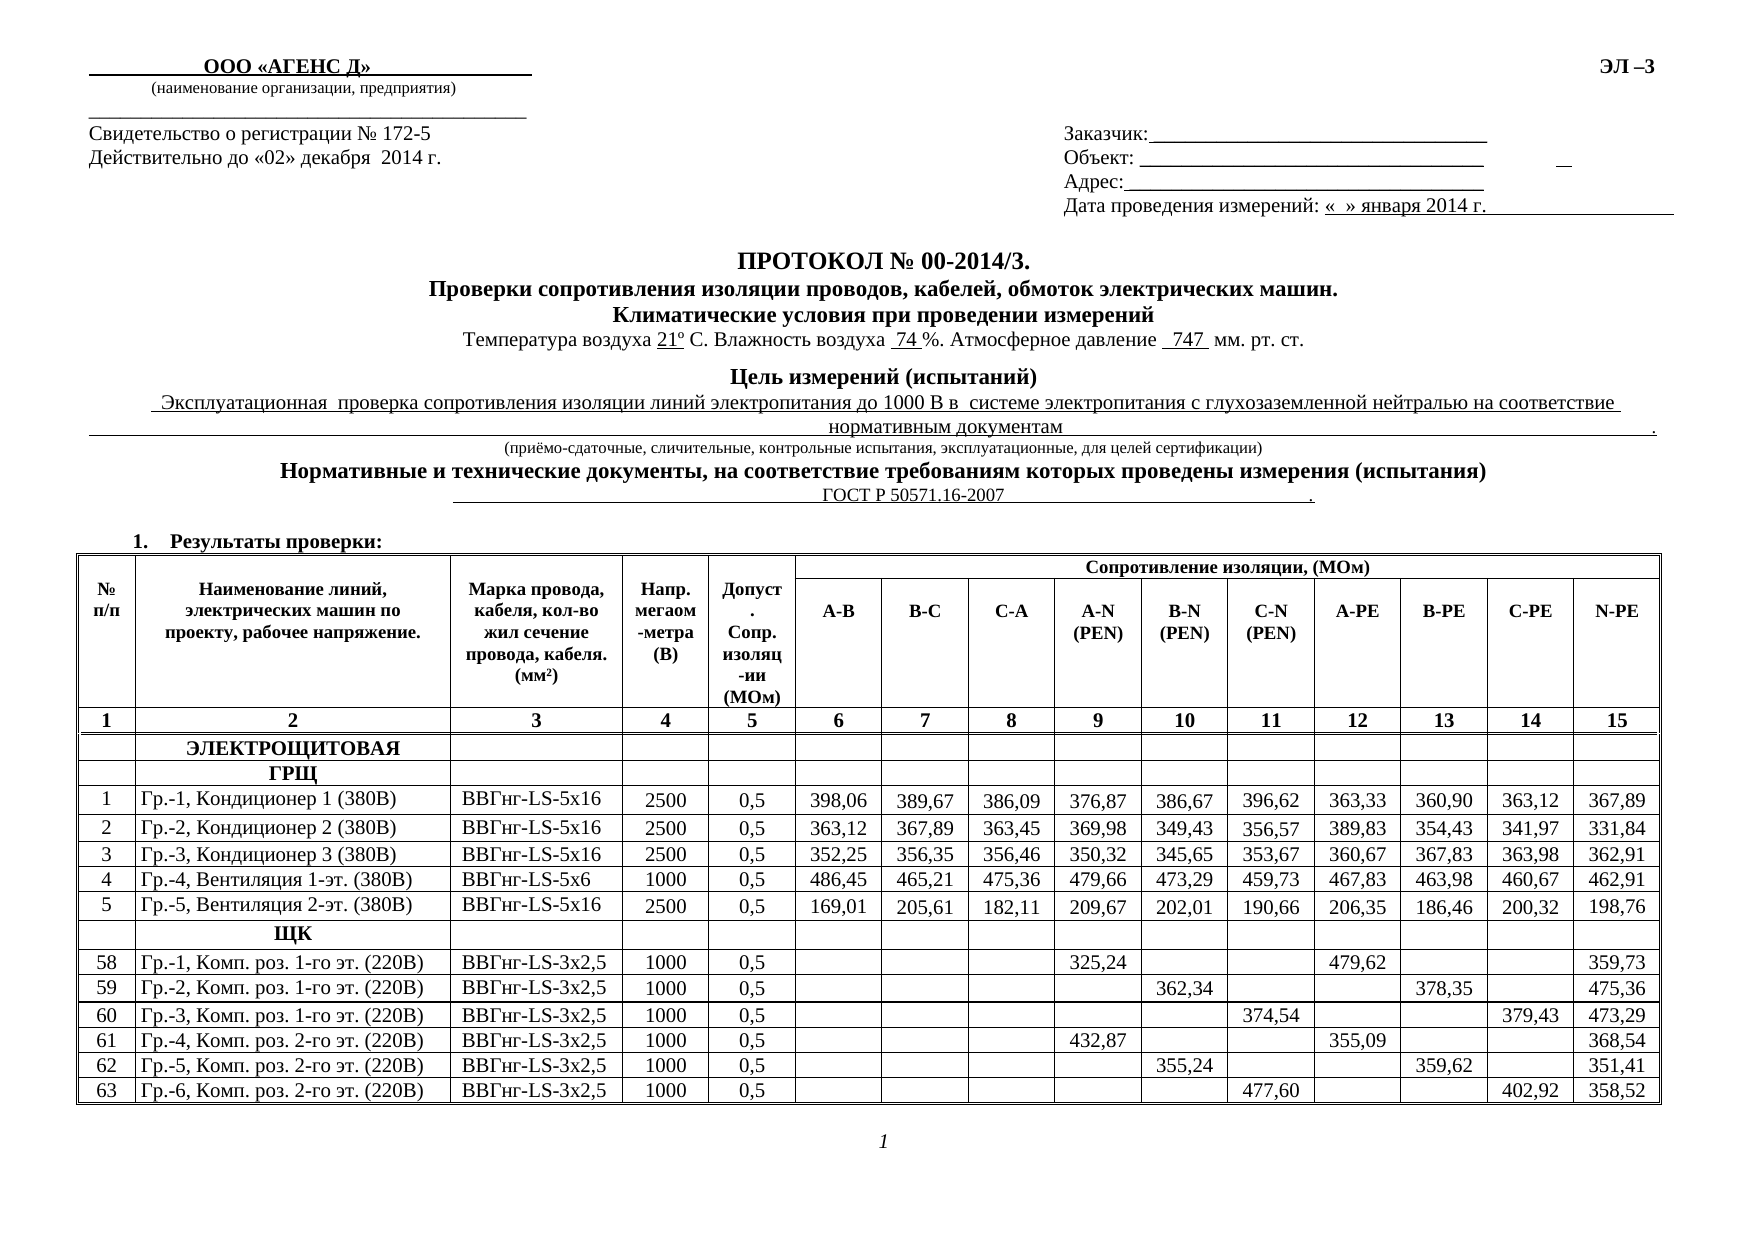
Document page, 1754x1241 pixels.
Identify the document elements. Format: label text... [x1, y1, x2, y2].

table_cell [1142, 921, 1227, 949]
table_cell Гр.-3, Кондиционер 3 (380В) [136, 842, 450, 866]
table_cell [969, 975, 1054, 1001]
table_cell В-РЕ [1401, 579, 1487, 707]
table_cell А-РЕ [1315, 579, 1400, 707]
table_cell 0,5 [709, 867, 795, 891]
table_cell 0,5 [709, 1028, 795, 1052]
table_cell [1142, 1078, 1227, 1102]
table_cell 1000 [623, 1078, 708, 1102]
text Свидетельство о регистрации № 172-5 Заказчик: ________________________________ [89, 121, 1678, 145]
table_cell [623, 735, 708, 759]
table_cell 354,43 [1401, 815, 1487, 841]
table_cell Гр.-4, Вентиляция 1-эт. (380В) [136, 867, 450, 891]
table_cell [1401, 921, 1487, 949]
table_cell [1228, 1053, 1314, 1077]
table_cell 345,65 [1142, 842, 1227, 866]
table_cell 8 [969, 708, 1054, 732]
table_cell [1055, 1003, 1141, 1027]
table_cell [796, 921, 881, 949]
table_cell 376,87 [1055, 786, 1141, 814]
table_cell [1401, 1078, 1487, 1102]
table_cell 374,54 [1228, 1003, 1314, 1027]
table_cell ГРЩ [136, 761, 450, 784]
table_cell [1142, 761, 1227, 784]
table_cell 13 [1401, 708, 1487, 732]
table_cell [882, 1003, 968, 1027]
table_cell 182,11 [969, 892, 1054, 920]
table_cell Гр.-2, Комп. роз. 1-го эт. (220В) [136, 975, 450, 1001]
table_cell 1000 [623, 975, 708, 1001]
table_cell 14 [1488, 708, 1573, 732]
table_cell [1574, 732, 1660, 759]
table_cell 2500 [623, 842, 708, 866]
table_cell 0,5 [709, 892, 795, 920]
table_cell 205,61 [882, 892, 968, 920]
table_cell 0,5 [709, 975, 795, 1001]
text Эксплуатационная проверка сопротивления изоляции линий электропитания до 1000 В в системе электропитания с глухозаземленной нейтралью на соответствие [89, 390, 1678, 414]
table_cell 358,52 [1574, 1078, 1659, 1102]
table_cell 473,29 [1574, 1003, 1659, 1027]
table_cell 200,32 [1488, 892, 1573, 920]
text Адрес: __________________________________ [539, 169, 1678, 193]
table_cell [1055, 921, 1141, 949]
table_cell [1315, 1078, 1400, 1102]
table_cell [796, 1003, 881, 1027]
table_cell 61 [79, 1028, 135, 1052]
table_cell [796, 735, 881, 759]
table_cell [1401, 761, 1487, 784]
table_cell 432,87 [1055, 1028, 1141, 1052]
table_cell 475,36 [969, 867, 1054, 891]
table_cell 353,67 [1228, 842, 1314, 866]
table_cell Гр.-4, Комп. роз. 2-го эт. (220В) [136, 1028, 450, 1052]
table_cell Гр.-2, Кондиционер 2 (380В) [136, 815, 450, 841]
table_cell [1055, 975, 1141, 1001]
table_cell 2500 [623, 786, 708, 814]
table_cell 367,89 [882, 815, 968, 841]
table_cell [882, 921, 968, 949]
table_cell [969, 1078, 1054, 1102]
table_cell 355,09 [1315, 1028, 1400, 1052]
table_cell 2500 [623, 892, 708, 920]
table_cell [1315, 761, 1400, 784]
table_cell [1228, 1028, 1314, 1052]
table_cell 363,12 [796, 815, 881, 841]
table_cell 331,84 [1574, 815, 1659, 841]
table_cell [623, 921, 708, 949]
table_cell 15 [1574, 708, 1659, 732]
table_cell 463,98 [1401, 867, 1487, 891]
table_cell 0,5 [709, 1053, 795, 1077]
table_cell [882, 1053, 968, 1077]
table_cell [1228, 761, 1314, 784]
table_cell 467,83 [1315, 867, 1400, 891]
table_cell [1055, 1078, 1141, 1102]
table_cell ВВГнг-LS-5x6 [451, 867, 622, 891]
table_cell 5 [79, 892, 135, 920]
text (приёмо-сдаточные, сличительные, контрольные испытания, эксплуатационные, для целей сертификации) [89, 438, 1678, 457]
table_cell 378,35 [1401, 975, 1487, 1001]
table_cell 477,60 [1228, 1078, 1314, 1102]
table_cell 479,66 [1055, 867, 1141, 891]
table_cell [1142, 1028, 1227, 1052]
table_cell 9 [1055, 708, 1141, 732]
table_cell [709, 921, 795, 949]
table_cell [1142, 950, 1227, 974]
table_cell 351,41 [1574, 1053, 1659, 1077]
table_cell 356,35 [882, 842, 968, 866]
table_cell 352,25 [796, 842, 881, 866]
subtitle Нормативные и технические документы, на соответствие требованиям которых проведены измерения (испытания) [89, 457, 1678, 483]
table_cell 10 [1142, 708, 1227, 732]
table_cell [451, 921, 622, 949]
table_cell [1228, 950, 1314, 974]
table_cell 479,62 [1315, 950, 1400, 974]
table_cell ВВГнг-LS-5x16 [451, 815, 622, 841]
table_cell [969, 921, 1054, 949]
table_cell ВВГнг-LS-5x16 [451, 842, 622, 866]
table_cell 1 [79, 786, 135, 814]
text Действительно до «02» декабря 2014 г. Объект: _________________________________ [89, 145, 1678, 169]
table_cell 359,62 [1401, 1053, 1487, 1077]
table_cell [1315, 735, 1400, 759]
table_cell 363,98 [1488, 842, 1573, 866]
text ГОСТ Р 50571.16-2007 . [89, 483, 1678, 505]
table_cell 350,32 [1055, 842, 1141, 866]
table_cell 0,5 [709, 950, 795, 974]
table_cell [796, 1028, 881, 1052]
table_cell 462,91 [1574, 867, 1659, 891]
table_cell 360,90 [1401, 786, 1487, 814]
table_cell [451, 761, 622, 784]
table_cell [1228, 975, 1314, 1001]
table_cell [882, 975, 968, 1001]
table_cell [882, 1028, 968, 1052]
table_cell 63 [79, 1078, 135, 1102]
table_cell 486,45 [796, 867, 881, 891]
table_cell 473,29 [1142, 867, 1227, 891]
table_cell [623, 761, 708, 784]
table_cell Гр.-1, Комп. роз. 1-го эт. (220В) [136, 950, 450, 974]
table_cell [969, 1053, 1054, 1077]
table_cell 349,43 [1142, 815, 1227, 841]
table_cell [969, 735, 1054, 759]
table_cell [79, 761, 135, 784]
table_cell [1574, 761, 1659, 784]
table_cell 1 [79, 708, 135, 732]
table_cell 0,5 [709, 786, 795, 814]
table_cell [796, 950, 881, 974]
table_cell 363,12 [1488, 786, 1573, 814]
table_cell 2 [79, 815, 135, 841]
table_cell 1000 [623, 1028, 708, 1052]
table_cell [1055, 735, 1141, 759]
table_cell ВВГнг-LS-3x2,5 [451, 975, 622, 1001]
table_cell [969, 1028, 1054, 1052]
table_cell 59 [79, 975, 135, 1001]
table_cell Гр.-5, Вентиляция 2-эт. (380В) [136, 892, 450, 920]
table_cell [1401, 1003, 1487, 1027]
table_cell 379,43 [1488, 1003, 1573, 1027]
text Дата проведения измерений: « » января 2014 г. [539, 193, 1678, 217]
table_cell ЭЛЕКТРОЩИТОВАЯ [136, 735, 450, 759]
table_cell [882, 735, 968, 759]
text ООО «АГЕНС Д» . ЭЛ –3 [89, 54, 1678, 78]
table_cell 11 [1228, 708, 1314, 732]
table_cell 12 [1315, 708, 1400, 732]
table_cell [1228, 921, 1314, 949]
table_cell 7 [882, 708, 968, 732]
table_cell [1401, 1028, 1487, 1052]
subtitle Цель измерений (испытаний) [89, 363, 1678, 390]
table_cell [1488, 950, 1573, 974]
table_cell 341,97 [1488, 815, 1573, 841]
table_cell 465,21 [882, 867, 968, 891]
table_cell [969, 950, 1054, 974]
table_cell 459,73 [1228, 867, 1314, 891]
table_cell N-PE [1574, 579, 1659, 707]
table_cell Гр.-6, Комп. роз. 2-го эт. (220В) [136, 1078, 450, 1102]
table_cell [1055, 1053, 1141, 1077]
table_cell 363,45 [969, 815, 1054, 841]
table_cell [451, 735, 622, 759]
table_cell ВВГнг-LS-3x2,5 [451, 1003, 622, 1027]
table_cell [796, 1078, 881, 1102]
table_cell 386,67 [1142, 786, 1227, 814]
table_cell 2 [136, 708, 450, 732]
table_cell ЩК [136, 921, 450, 949]
table_cell 1000 [623, 950, 708, 974]
table_cell 356,46 [969, 842, 1054, 866]
table_cell 355,24 [1142, 1053, 1227, 1077]
table_cell [79, 921, 135, 949]
table_cell 475,36 [1574, 975, 1659, 1001]
table_cell 396,62 [1228, 786, 1314, 814]
table_cell [796, 975, 881, 1001]
table_cell [1488, 921, 1573, 949]
table_header Марка провода, кабеля, кол-во жил сечение провода, кабеля. (мм²) [451, 556, 622, 707]
table_cell ВВГнг-LS-3x2,5 [451, 1028, 622, 1052]
table_cell [1401, 735, 1487, 759]
table_cell 198,76 [1574, 892, 1659, 920]
table_cell 367,89 [1574, 786, 1659, 814]
table_cell ВВГнг-LS-3x2,5 [451, 950, 622, 974]
table_cell 325,24 [1055, 950, 1141, 974]
table_cell 209,67 [1055, 892, 1141, 920]
table_cell [1315, 1003, 1400, 1027]
table_cell 367,83 [1401, 842, 1487, 866]
table_cell [709, 735, 795, 759]
table_cell [1142, 1003, 1227, 1027]
table_cell [1228, 735, 1314, 759]
table_cell А-В [796, 579, 881, 707]
table_cell 206,35 [1315, 892, 1400, 920]
table_cell С-А [969, 579, 1054, 707]
table_cell 5 [709, 708, 795, 732]
table_cell 4 [623, 708, 708, 732]
table_cell [1055, 761, 1141, 784]
table_cell ВВГнг-LS-3x2,5 [451, 1078, 622, 1102]
table_cell [1315, 1053, 1400, 1077]
table_cell [796, 1053, 881, 1077]
table_header Напр. мегаом-метра (В) [623, 556, 708, 707]
table_cell [1142, 735, 1227, 759]
table_cell 363,33 [1315, 786, 1400, 814]
table_header Наименование линий, электрических машин по проекту, рабочее напряжение. [136, 556, 450, 707]
table_header Допуст. Сопр. изоляц-ии (МОм) [709, 556, 795, 707]
subtitle ПРОТОКОЛ № 00-2014/3. [89, 246, 1678, 275]
table_cell 0,5 [709, 1078, 795, 1102]
table_cell Гр.-5, Комп. роз. 2-го эт. (220В) [136, 1053, 450, 1077]
table_cell [1315, 975, 1400, 1001]
table_cell Гр.-3, Комп. роз. 1-го эт. (220В) [136, 1003, 450, 1027]
table_cell А-N (PEN) [1055, 579, 1141, 707]
table_cell [796, 761, 881, 784]
table_cell 369,98 [1055, 815, 1141, 841]
table_cell [1488, 761, 1573, 784]
table_cell В-N (PEN) [1142, 579, 1227, 707]
table_cell ВВГнг-LS-5x16 [451, 786, 622, 814]
table_cell 362,34 [1142, 975, 1227, 1001]
table_cell [709, 761, 795, 784]
table_cell [78, 732, 135, 759]
text 1 [89, 1129, 1678, 1153]
table_cell 389,83 [1315, 815, 1400, 841]
table_cell 4 [79, 867, 135, 891]
table_cell 402,92 [1488, 1078, 1573, 1102]
table_cell 1000 [623, 1053, 708, 1077]
table_cell [969, 761, 1054, 784]
list Результаты проверки: [132, 529, 1678, 553]
table_cell 1000 [623, 1003, 708, 1027]
table_cell 398,06 [796, 786, 881, 814]
table_cell [1488, 735, 1573, 759]
text (наименование организации, предприятия) [89, 78, 1678, 97]
table_cell 362,91 [1574, 842, 1659, 866]
table_cell 169,01 [796, 892, 881, 920]
table_cell [1401, 950, 1487, 974]
table_cell [882, 761, 968, 784]
table_cell 3 [79, 842, 135, 866]
table_cell [1488, 975, 1573, 1001]
table_cell Гр.-1, Кондиционер 1 (380В) [136, 786, 450, 814]
table_cell 386,09 [969, 786, 1054, 814]
table_cell С-N (PEN) [1228, 579, 1314, 707]
table_cell [882, 1078, 968, 1102]
table_cell 58 [79, 950, 135, 974]
table_cell [1488, 1028, 1573, 1052]
table_cell 368,54 [1574, 1028, 1659, 1052]
table_cell 190,66 [1228, 892, 1314, 920]
table_cell С-РЕ [1488, 579, 1573, 707]
table_cell 360,67 [1315, 842, 1400, 866]
table_header № п/п [79, 556, 135, 707]
table_header Сопротивление изоляции, (МОм) [796, 556, 1659, 578]
text __________________________________________ [89, 97, 1678, 121]
table_cell 186,46 [1401, 892, 1487, 920]
table_cell 202,01 [1142, 892, 1227, 920]
subtitle Климатические условия при проведении измерений [89, 301, 1678, 327]
table_cell 3 [451, 708, 622, 732]
table_cell 0,5 [709, 842, 795, 866]
table_cell 60 [79, 1003, 135, 1027]
table_cell 460,67 [1488, 867, 1573, 891]
table_cell 6 [796, 708, 881, 732]
table_cell ВВГнг-LS-3x2,5 [451, 1053, 622, 1077]
table_cell [1315, 921, 1400, 949]
subtitle Проверки сопротивления изоляции проводов, кабелей, обмоток электрических машин. [89, 275, 1678, 301]
table_cell 356,57 [1228, 815, 1314, 841]
table_cell [1574, 921, 1659, 949]
table_cell ВВГнг-LS-5x16 [451, 892, 622, 920]
table_cell [1488, 1053, 1573, 1077]
table_cell В-С [882, 579, 968, 707]
table_cell 1000 [623, 867, 708, 891]
table_cell [882, 950, 968, 974]
table_cell 0,5 [709, 1003, 795, 1027]
text нормативным документам . [89, 414, 1678, 438]
table_cell 62 [79, 1053, 135, 1077]
table_cell 0,5 [709, 815, 795, 841]
text Температура воздуха 21º С. Влажность воздуха 74 %. Атмосферное давление 747 мм. рт. ст. [89, 327, 1678, 351]
table_cell [969, 1003, 1054, 1027]
table_cell 359,73 [1574, 950, 1659, 974]
table_cell 2500 [623, 815, 708, 841]
table_cell 389,67 [882, 786, 968, 814]
